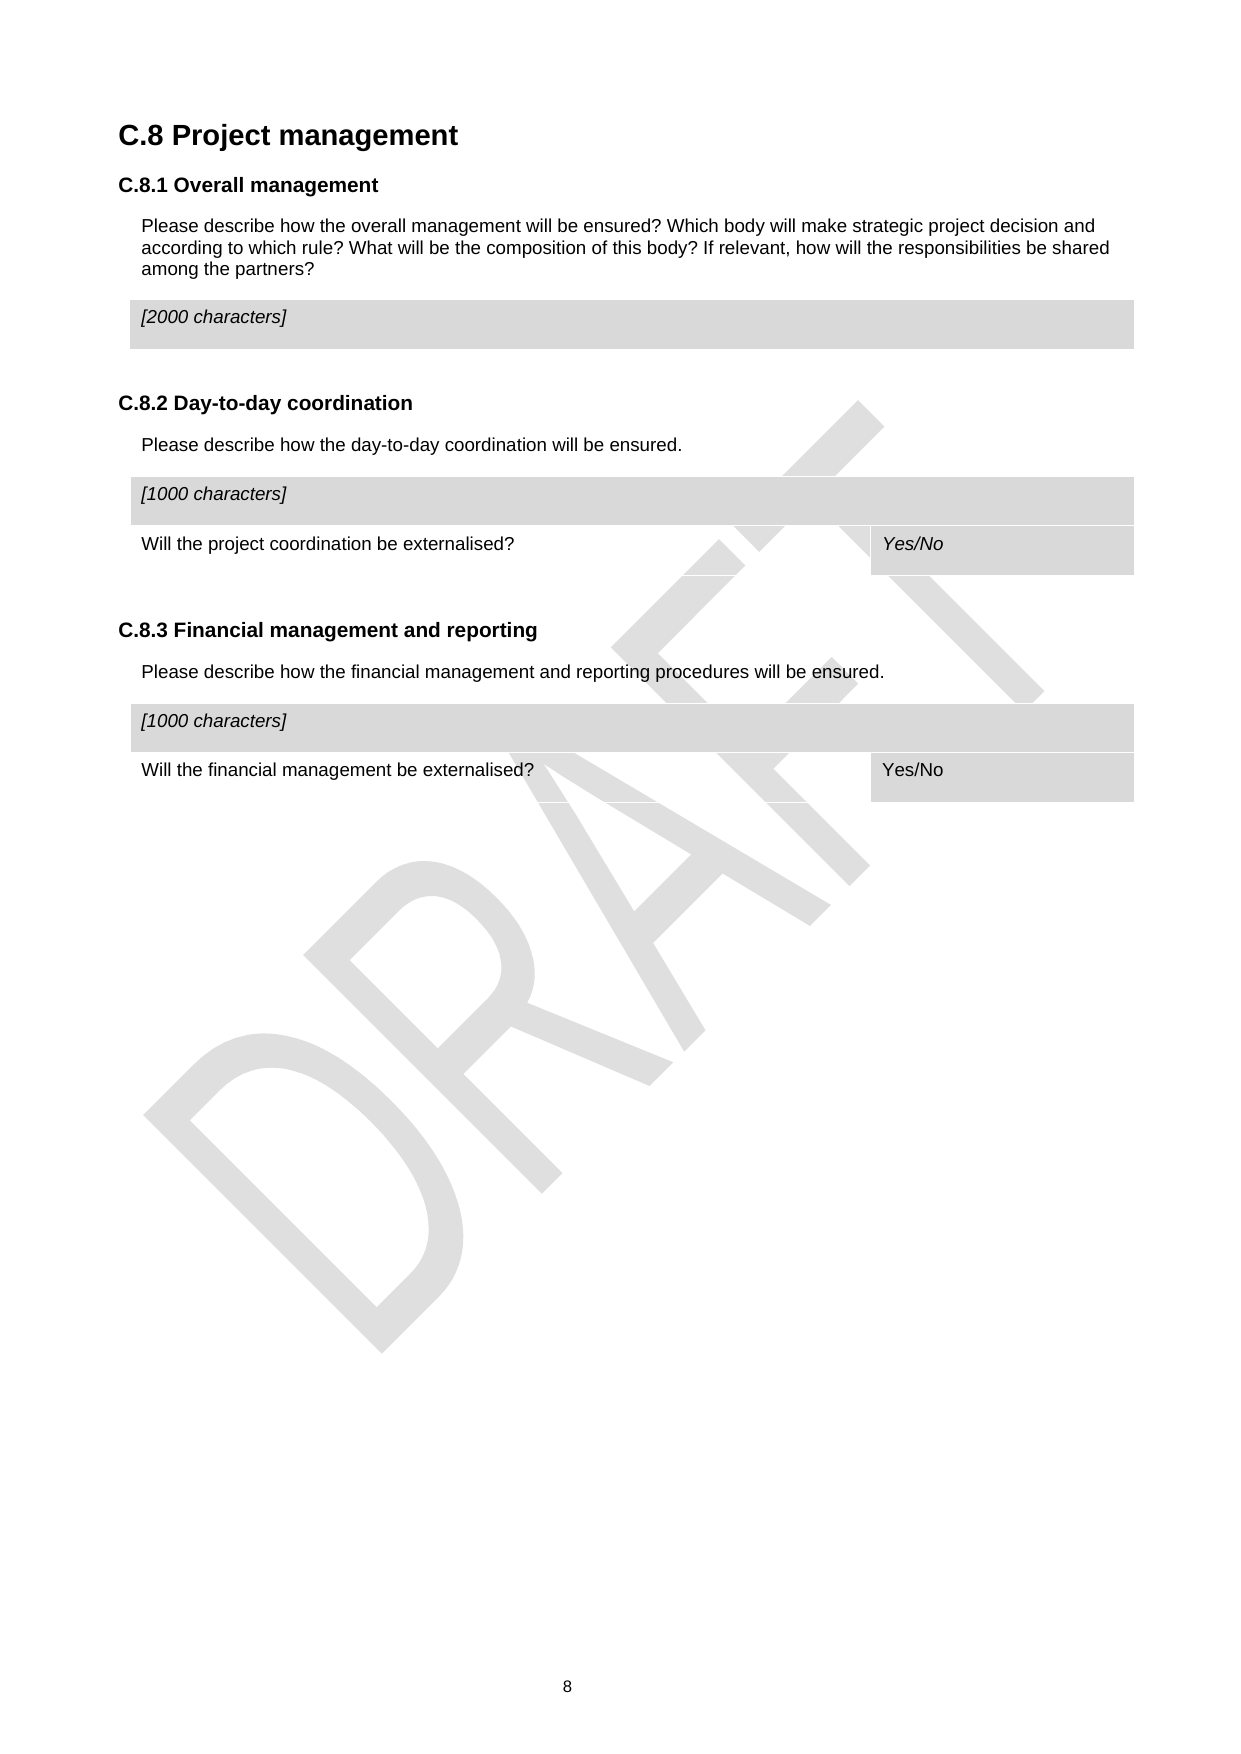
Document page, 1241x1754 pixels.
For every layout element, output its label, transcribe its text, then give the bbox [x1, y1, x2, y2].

table_cell [1000 characters] [131, 477, 1134, 525]
table_cell Will the project coordination be externalised? [131, 526, 870, 575]
table_cell [2000 characters] [130, 300, 1134, 349]
subtitle C.8 Project management [118, 118, 1122, 152]
subtitle C.8.2 Day-to-day coordination [118, 391, 1122, 415]
table_header Please describe how the overall management will be ensured? Which body will make strategic project decision and according to which rule? What will be the composition of this body? If relevant, how will the responsibilities be shared among the partners? [130, 209, 1134, 300]
subtitle C.8.3 Financial management and reporting [118, 618, 1122, 642]
table_header Please describe how the day-to-day coordination will be ensured. [130, 428, 1134, 476]
table_cell Will the financial management be externalised? [131, 753, 870, 802]
table_cell Yes/No [871, 526, 1134, 575]
subtitle C.8.1 Overall management [118, 172, 1122, 196]
table_cell [1000 characters] [131, 704, 1134, 752]
table_cell Yes/No [871, 753, 1134, 802]
table_header Please describe how the financial management and reporting procedures will be ensured. [130, 655, 1134, 703]
